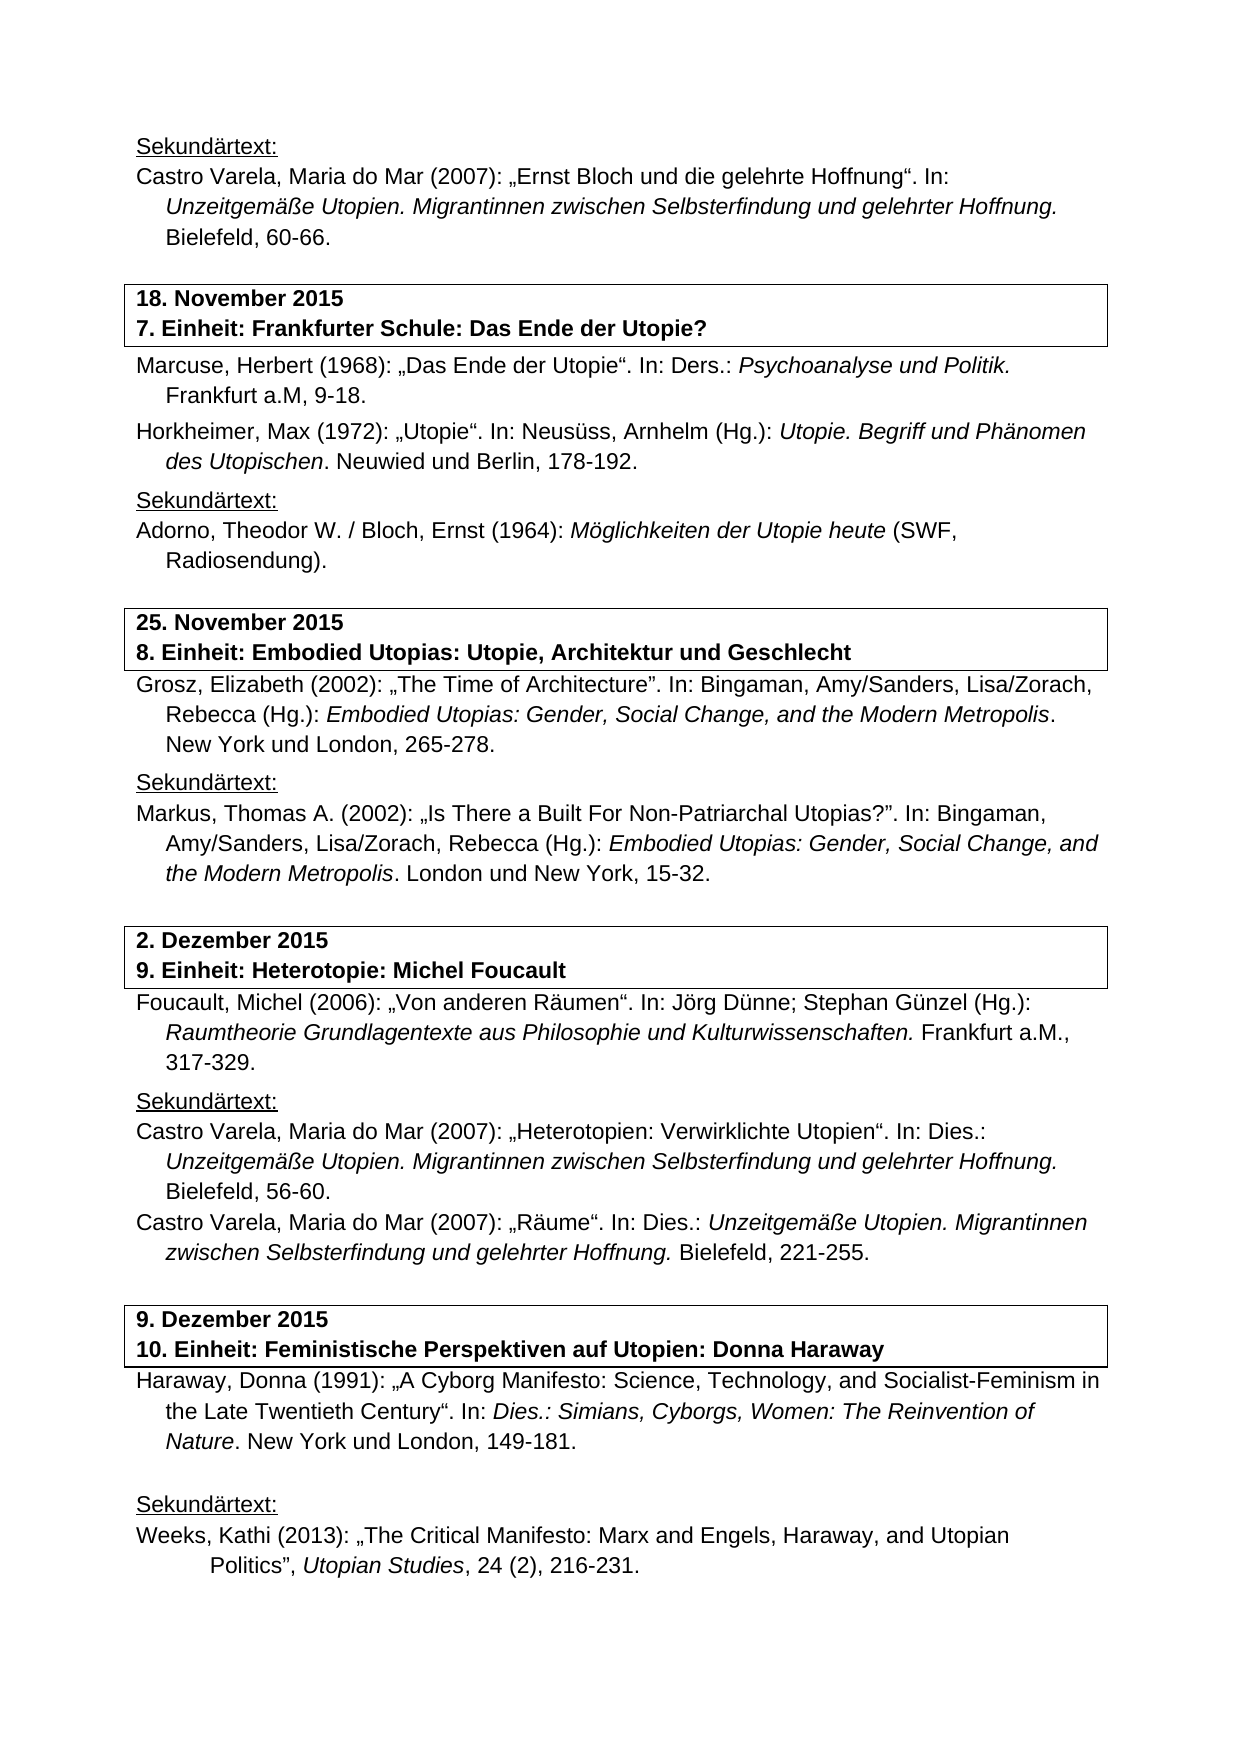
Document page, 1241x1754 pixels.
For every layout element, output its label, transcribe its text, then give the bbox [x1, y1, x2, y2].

text Sekundärtext: [136, 769, 1104, 796]
table_header 9. Dezember 2015 10. Einheit: Feministische Perspektiven auf Utopien: Donna Haraway [125, 1306, 1107, 1366]
text Weeks, Kathi (2013): „The Critical Manifesto: Marx and Engels, Haraway, and Utopian Politics”, Utopian Studies, 24 (2), 216-231. [136, 1522, 1104, 1578]
text Sekundärtext: [136, 133, 1104, 159]
text Grosz, Elizabeth (2002): „The Time of Architecture”. In: Bingaman, Amy/Sanders, Lisa/Zorach, Rebecca (Hg.): Embodied Utopias: Gender, Social Change, and the Modern Metropolis. New York und London, 265-278. [136, 671, 1104, 757]
text Foucault, Michel (2006): „Von anderen Räumen“. In: Jörg Dünne; Stephan Günzel (Hg.): Raumtheorie Grundlagentexte aus Philosophie und Kulturwissenschaften. Frankfurt a.M., 317-329. [136, 989, 1104, 1076]
text Castro Varela, Maria do Mar (2007): „Räume“. In: Dies.: Unzeitgemäße Utopien. Migrantinnen zwischen Selbsterfindung und gelehrter Hoffnung. Bielefeld, 221-255. [136, 1208, 1104, 1265]
text Adorno, Theodor W. / Bloch, Ernst (1964): Möglichkeiten der Utopie heute (SWF, Radiosendung). [136, 517, 1104, 573]
text Marcuse, Herbert (1968): „Das Ende der Utopie“. In: Ders.: Psychoanalyse und Politik. Frankfurt a.M, 9-18. [136, 352, 1104, 409]
table_header 2. Dezember 2015 9. Einheit: Heterotopie: Michel Foucault [125, 927, 1107, 988]
text Sekundärtext: [136, 1088, 1104, 1114]
text Sekundärtext: [136, 487, 1104, 513]
text Horkheimer, Max (1972): „Utopie“. In: Neusüss, Arnhelm (Hg.): Utopie. Begriff und Phänomen des Utopischen. Neuwied und Berlin, 178-192. [136, 418, 1104, 475]
text Castro Varela, Maria do Mar (2007): „Ernst Bloch und die gelehrte Hoffnung“. In: Unzeitgemäße Utopien. Migrantinnen zwischen Selbsterfindung und gelehrter Hoffnung. Bielefeld, 60-66. [136, 163, 1104, 250]
text Markus, Thomas A. (2002): „Is There a Built For Non-Patriarchal Utopias?”. In: Bingaman, Amy/Sanders, Lisa/Zorach, Rebecca (Hg.): Embodied Utopias: Gender, Social Change, and the Modern Metropolis. London und New York, 15-32. [136, 799, 1104, 886]
text Sekundärtext: [136, 1491, 1104, 1518]
text Castro Varela, Maria do Mar (2007): „Heterotopien: Verwirklichte Utopien“. In: Dies.: Unzeitgemäße Utopien. Migrantinnen zwischen Selbsterfindung und gelehrter Hoffnung. Bielefeld, 56-60. [136, 1118, 1104, 1204]
table_header 18. November 2015 7. Einheit: Frankfurter Schule: Das Ende der Utopie? [125, 285, 1107, 346]
text Haraway, Donna (1991): „A Cyborg Manifesto: Science, Technology, and Socialist-Feminism in the Late Twentieth Century“. In: Dies.: Simians, Cyborgs, Women: The Reinvention of Nature. New York und London, 149-181. [136, 1368, 1104, 1487]
table_header 25. November 2015 8. Einheit: Embodied Utopias: Utopie, Architektur und Geschlecht [125, 609, 1107, 669]
